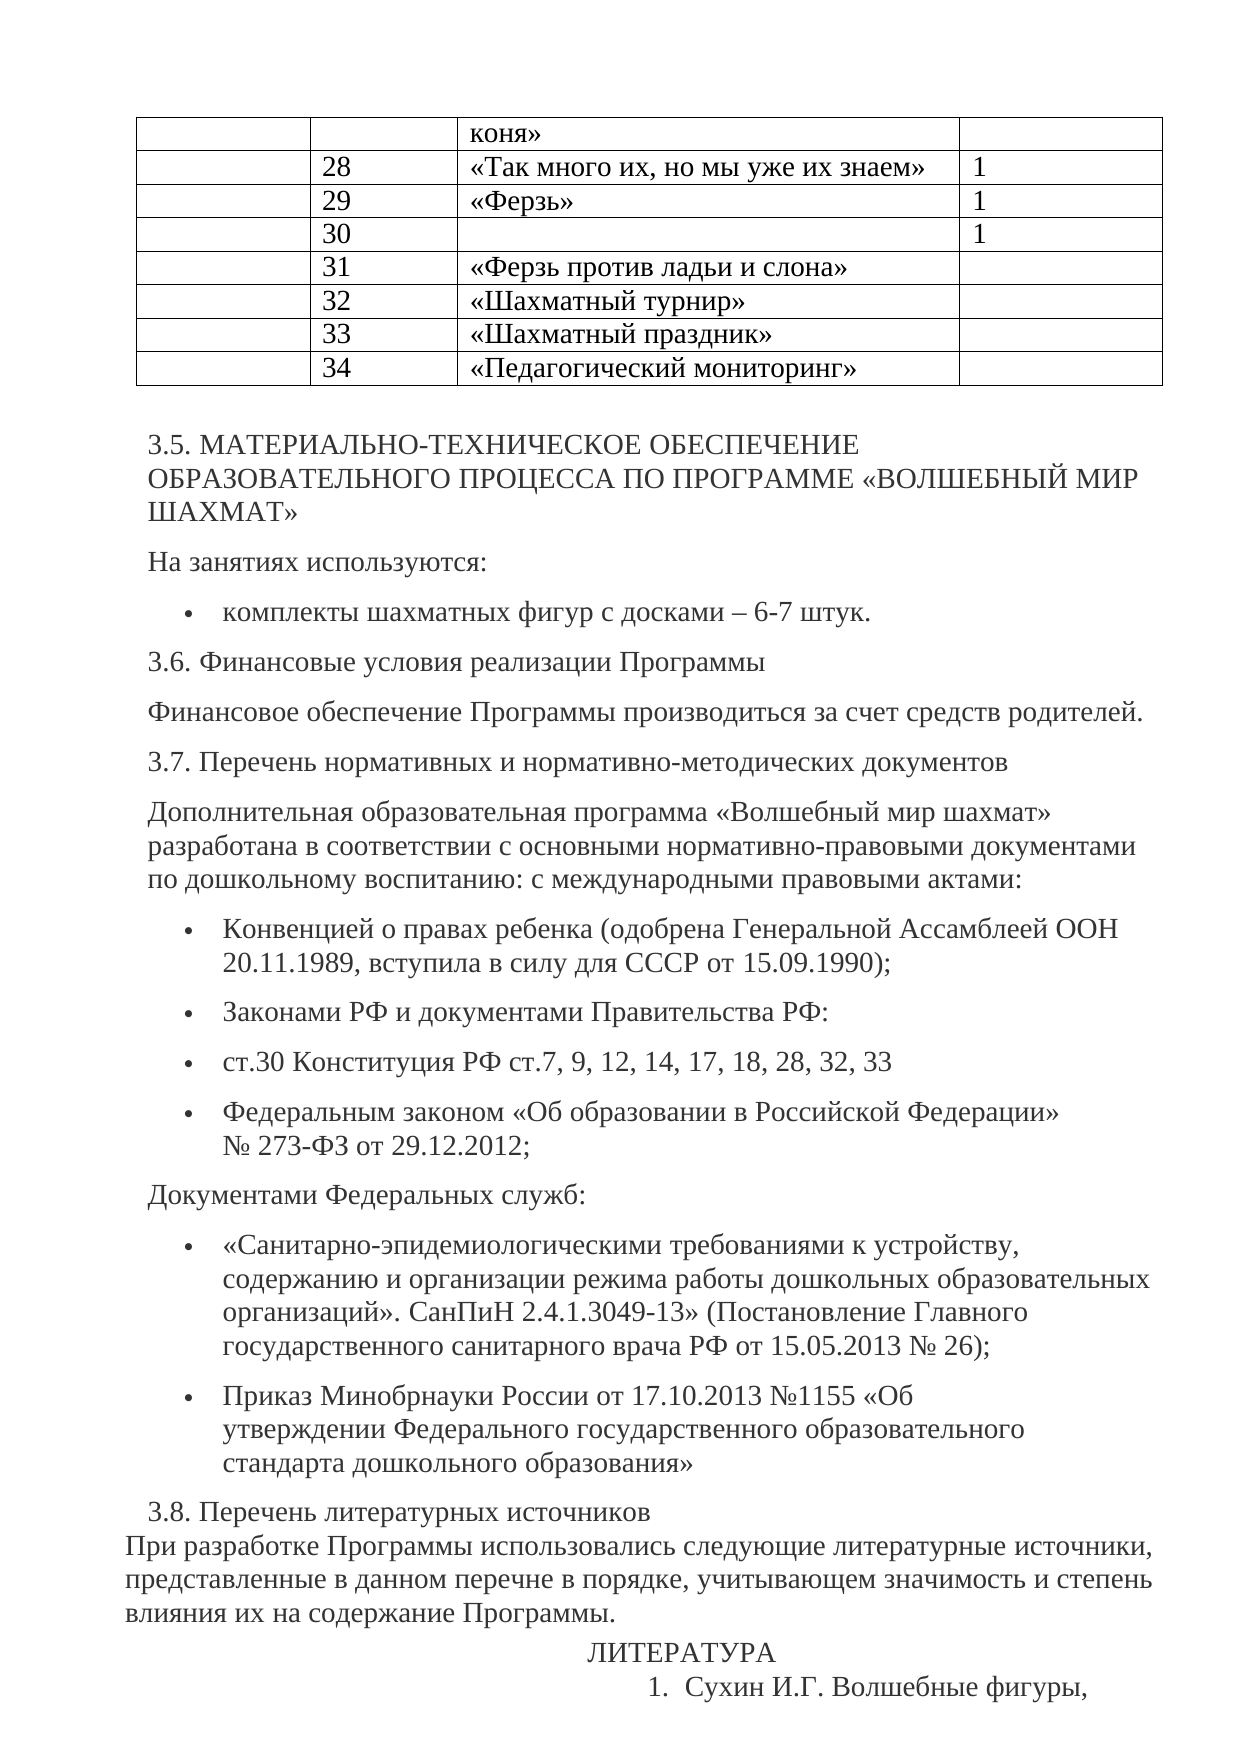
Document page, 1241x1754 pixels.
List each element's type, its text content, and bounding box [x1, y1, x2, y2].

text Финансовое обеспечение Программы производиться за счет средств родителей. [147, 694, 1190, 728]
table_cell 28 [311, 151, 457, 184]
table_cell [960, 252, 1162, 284]
table_cell [960, 352, 1162, 385]
list ст.30 Конституция РФ ст.7, 9, 12, 14, 17, 18, 28, 32, 33 [185, 1044, 1190, 1078]
table_header [137, 118, 310, 150]
table_cell 1 [960, 218, 1162, 251]
list Перечень литературных источников [147, 1494, 1190, 1528]
table_cell [137, 218, 310, 251]
text При разработке Программы использовались следующие литературные источники, представленные в данном перечне в порядке, учитывающем значимость и степень влияния их на содержание Программы. [125, 1528, 1190, 1629]
list Федеральным законом «Об образовании в Российской Федерации» № 273-ФЗ от 29.12.2012; [185, 1094, 1094, 1161]
table_header [960, 118, 1162, 150]
table_cell [458, 218, 959, 251]
table_cell «Так много их, но мы уже их знаем» [458, 151, 959, 184]
text Дополнительная образовательная программа «Волшебный мир шахмат» разработана в соответствии с основными нормативно-правовыми документами по дошкольному воспитанию: с международными правовыми актами: [147, 794, 1140, 895]
list МАТЕРИАЛЬНО-ТЕХНИЧЕСКОЕ ОБЕСПЕЧЕНИЕ [147, 427, 1190, 461]
table_cell «Шахматный праздник» [458, 319, 959, 351]
text На занятиях используются: [147, 544, 1190, 578]
list Перечень нормативных и нормативно-методических документов [147, 744, 1190, 778]
text Документами Федеральных служб: [147, 1177, 1190, 1211]
table_cell 34 [311, 352, 457, 385]
list Сухин И.Г. Волшебные фигуры, или Шахматы для детей 2–5 лет. – М.: Новая школа, 1994. [647, 1669, 1111, 1703]
table_header [311, 118, 457, 150]
list Конвенцией о правах ребенка (одобрена Генеральной Ассамблеей ООН 20.11.1989, вступила в силу для СССР от 15.09.1990); [185, 911, 1119, 978]
table_cell 31 [311, 252, 457, 284]
table_cell [137, 151, 310, 184]
table_cell 1 [960, 151, 1162, 184]
list «Санитарно-эпидемиологическими требованиями к устройству, [185, 1227, 1190, 1260]
table_cell [137, 319, 310, 351]
table_cell [960, 319, 1162, 351]
table_cell [137, 185, 310, 217]
table_header коня» [458, 118, 959, 150]
text ЛИТЕРАТУРА [587, 1636, 1190, 1669]
list Приказ Минобрнауки России от 17.10.2013 №1155 «Об утверждении Федерального государственного образовательного стандарта дошкольного образования» [185, 1378, 1083, 1478]
table_cell «Ферзь против ладьи и слона» [458, 252, 959, 284]
table_cell «Шахматный турнир» [458, 285, 959, 318]
table_cell [137, 285, 310, 318]
table_cell 1 [960, 185, 1162, 217]
table_cell [137, 252, 310, 284]
text ОБРАЗОВАТЕЛЬНОГО ПРОЦЕССА ПО ПРОГРАММЕ «ВОЛШЕБНЫЙ МИР ШАХМАТ» [147, 461, 1190, 528]
table_cell «Педагогический мониторинг» [458, 352, 959, 385]
table_cell 29 [311, 185, 457, 217]
table_cell 32 [311, 285, 457, 318]
table_cell 33 [311, 319, 457, 351]
table_cell «Ферзь» [458, 185, 959, 217]
table_cell [960, 285, 1162, 318]
list комплекты шахматных фигур с досками – 6-7 штук. [185, 594, 1190, 628]
list Финансовые условия реализации Программы [147, 644, 1190, 678]
table_cell [137, 352, 310, 385]
list Законами РФ и документами Правительства РФ: [185, 994, 1190, 1028]
text государственного санитарного врача РФ от 15.05.2013 № 26); [222, 1328, 1190, 1361]
text содержанию и организации режима работы дошкольных образовательных организаций». СанПиН 2.4.1.3049-13» (Постановление Главного [222, 1261, 1190, 1328]
table_cell 30 [311, 218, 457, 251]
